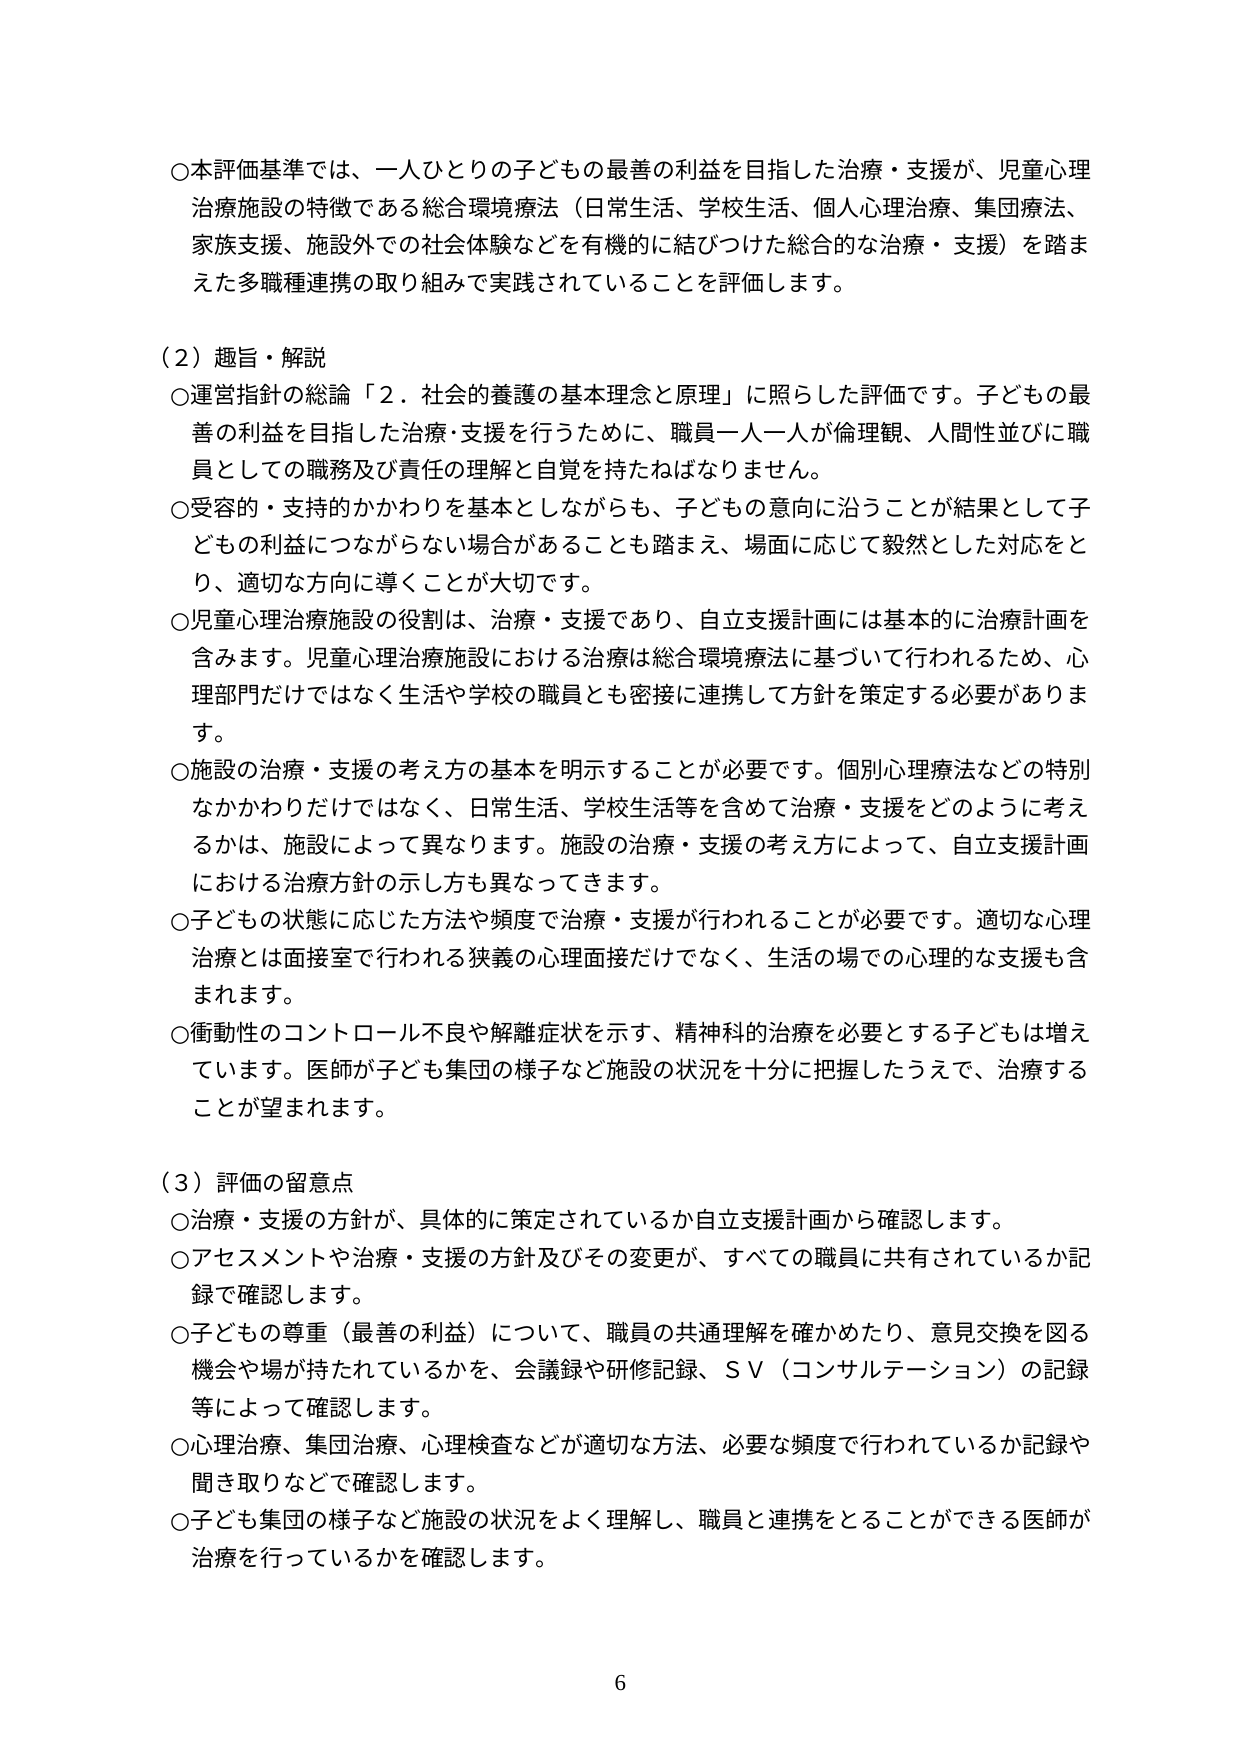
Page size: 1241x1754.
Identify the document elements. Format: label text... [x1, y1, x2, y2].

text （３）評価の留意点 [148, 1160, 1092, 1198]
text ○治療・支援の方針が、具体的に策定されているか自立支援計画から確認します。 [170, 1198, 1092, 1235]
text ○子どもの尊重（最善の利益）について、職員の共通理解を確かめたり、意見交換を図る機会や場が持たれているかを、会議録や研修記録、ＳＶ（コンサルテーション）の記録等によって確認します。 [170, 1310, 1092, 1423]
text ○衝動性のコントロール不良や解離症状を示す、精神科的治療を必要とする子どもは増えています。医師が子ども集団の様子など施設の状況を十分に把握したうえで、治療することが望まれます。 [170, 1010, 1092, 1123]
text ○本評価基準では、一人ひとりの子どもの最善の利益を目指した治療・支援が、児童心理治療施設の特徴である総合環境療法（日常生活、学校生活、個人心理治療、集団療法、家族支援、施設外での社会体験などを有機的に結びつけた総合的な治療・ 支援）を踏まえた多職種連携の取り組みで実践されていることを評価します。 [170, 148, 1092, 298]
text ○子ども集団の様子など施設の状況をよく理解し、職員と連携をとることができる医師が治療を行っているかを確認します。 [170, 1498, 1092, 1573]
text ○児童心理治療施設の役割は、治療・支援であり、自立支援計画には基本的に治療計画を含みます。児童心理治療施設における治療は総合環境療法に基づいて行われるため、心理部門だけではなく生活や学校の職員とも密接に連携して方針を策定する必要があります。 [170, 598, 1092, 748]
text ○施設の治療・支援の考え方の基本を明示することが必要です。個別心理療法などの特別なかかわりだけではなく、日常生活、学校生活等を含めて治療・支援をどのように考えるかは、施設によって異なります。施設の治療・支援の考え方によって、自立支援計画における治療方針の示し方も異なってきます。 [170, 748, 1092, 898]
text ○子どもの状態に応じた方法や頻度で治療・支援が行われることが必要です。適切な心理治療とは面接室で行われる狭義の心理面接だけでなく、生活の場での心理的な支援も含まれます。 [170, 898, 1092, 1010]
text ○アセスメントや治療・支援の方針及びその変更が、すべての職員に共有されているか記録で確認します。 [170, 1235, 1092, 1310]
text ○心理治療、集団治療、心理検査などが適切な方法、必要な頻度で行われているか記録や聞き取りなどで確認します。 [170, 1423, 1092, 1498]
text ○受容的・支持的かかわりを基本としながらも、子どもの意向に沿うことが結果として子どもの利益につながらない場合があることも踏まえ、場面に応じて毅然とした対応をとり、適切な方向に導くことが大切です。 [170, 485, 1092, 598]
text （２）趣旨・解説 [148, 335, 1092, 373]
text ○運営指針の総論「２．社会的養護の基本理念と原理」に照らした評価です。子どもの最善の利益を目指した治療･支援を行うために、職員一人一人が倫理観、人間性並びに職員としての職務及び責任の理解と自覚を持たねばなりません。 [170, 373, 1092, 485]
